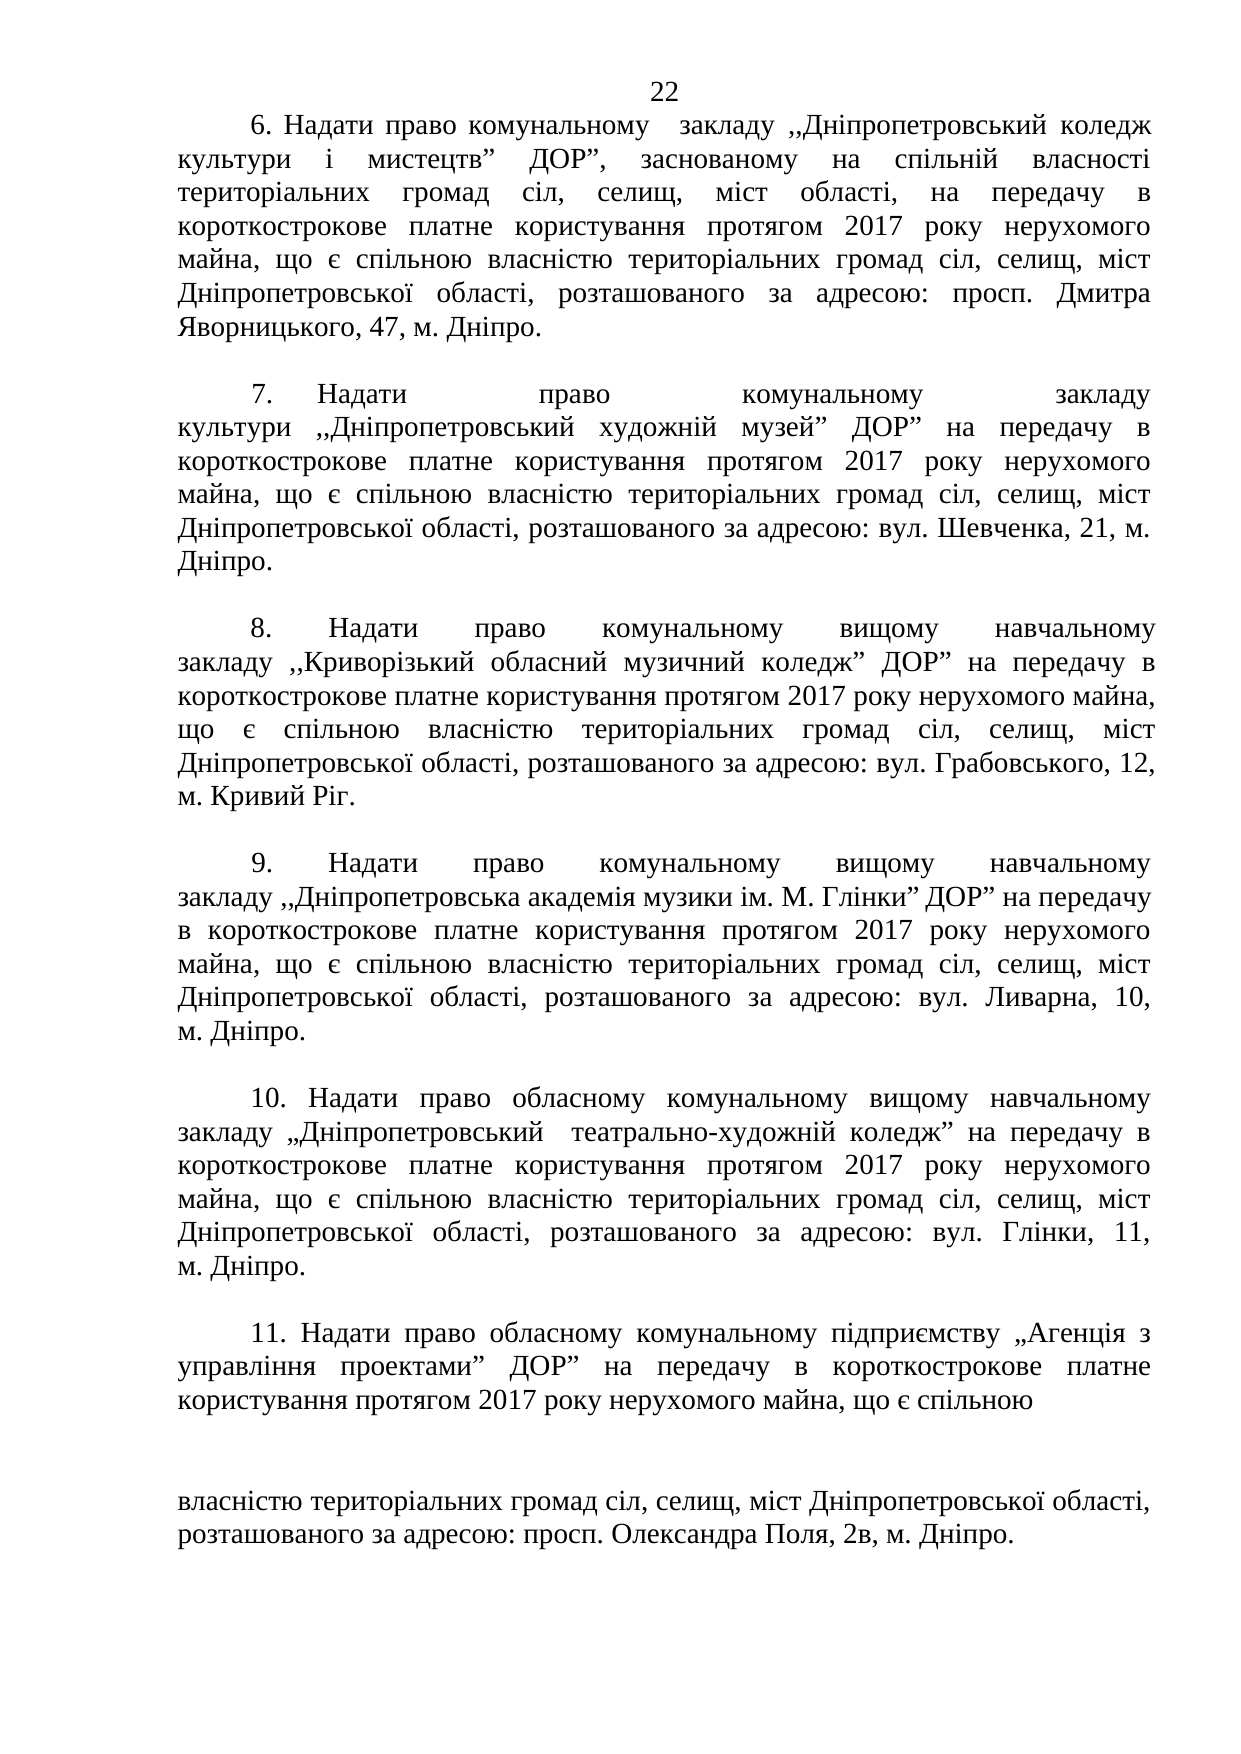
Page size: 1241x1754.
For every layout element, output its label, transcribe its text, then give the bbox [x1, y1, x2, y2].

text власністю територіальних громад сіл, селищ, міст Дніпропетровської області, розташованого за адресою: просп. Олександра Поля, 2в, м. Дніпро. [177, 1483, 1152, 1550]
text 8. Надати право комунальному вищому навчальному закладу ,,Криворізький обласний музичний коледж” ДОР” на передачу в короткострокове платне користування протягом 2017 року нерухомого майна, що є спільною власністю територіальних громад сіл, селищ, міст Дніпропетровської області, розташованого за адресою: вул. Грабовського, 12, м. Кривий Ріг. [177, 611, 1156, 812]
text 9. Надати право комунальному вищому навчальному закладу ,,Дніпропетровська академія музики ім. М. Глінки” ДОР” на передачу в короткострокове платне користування протягом 2017 року нерухомого майна, що є спільною власністю територіальних громад сіл, селищ, міст Дніпропетровської області, розташованого за адресою: вул. Ливарна, 10, м. Дніпро. [177, 845, 1152, 1047]
text 11. Надати право обласному комунальному підприємству „Агенція з управління проектами” ДОР” на передачу в короткострокове платне користування протягом 2017 року нерухомого майна, що є спільною [177, 1315, 1152, 1416]
text 10. Надати право обласному комунальному вищому навчальному закладу „Дніпропетровський театрально-художній коледж” на передачу в короткострокове платне користування протягом 2017 року нерухомого майна, що є спільною власністю територіальних громад сіл, селищ, міст Дніпропетровської області, розташованого за адресою: вул. Глінки, 11, м. Дніпро. [177, 1080, 1152, 1281]
text 7. Надати право комунальному закладу культури ,,Дніпропетровський художній музей” ДОР” на передачу в короткострокове платне користування протягом 2017 року нерухомого майна, що є спільною власністю територіальних громад сіл, селищ, міст Дніпропетровської області, розташованого за адресою: вул. Шевченка, 21, м. Дніпро. [177, 376, 1152, 577]
text 6. Надати право комунальному закладу ,,Дніпропетровський коледж культури і мистецтв” ДОР”, заснованому на спільній власності територіальних громад сіл, селищ, міст області, на передачу в короткострокове платне користування протягом 2017 року нерухомого майна, що є спільною власністю територіальних громад сіл, селищ, міст Дніпропетровської області, розташованого за адресою: просп. Дмитра Яворницького, 47, м. Дніпро. [177, 107, 1152, 342]
